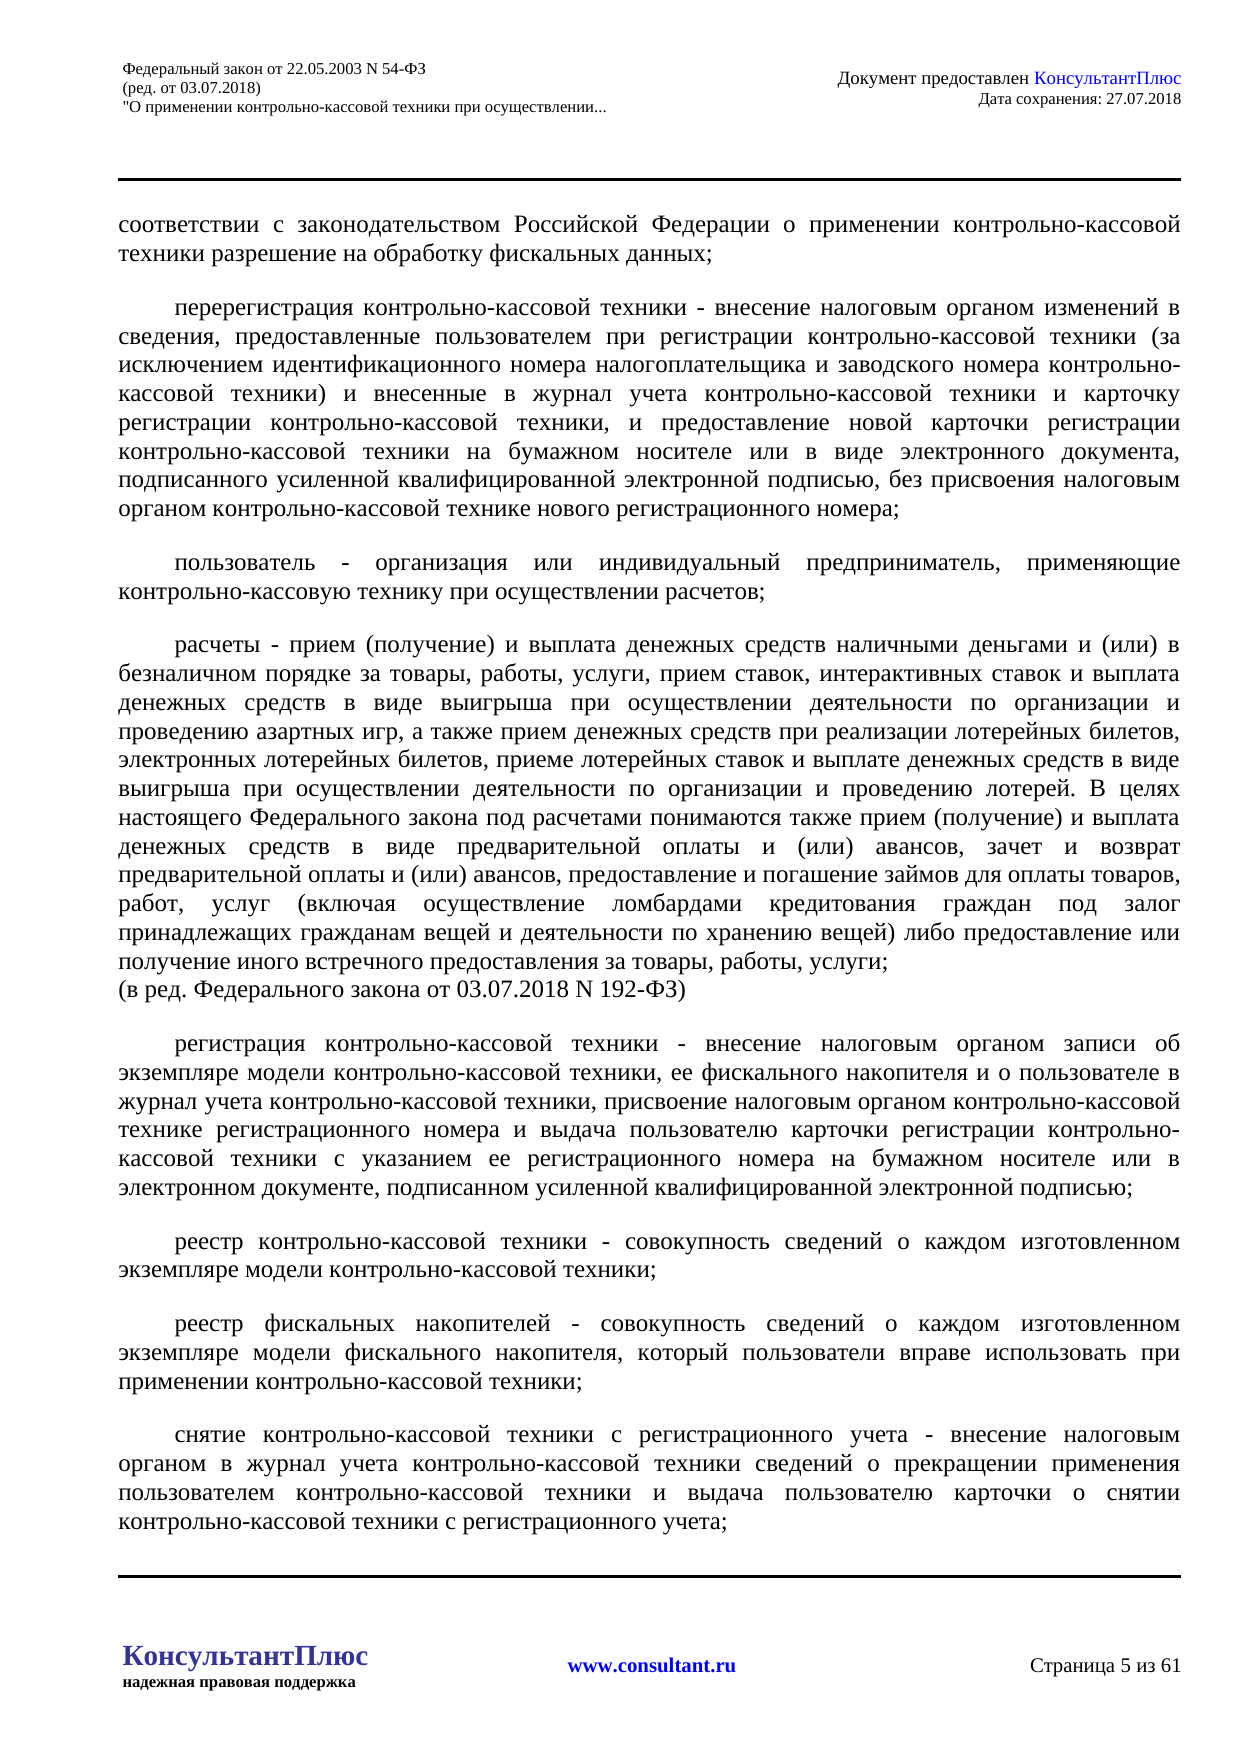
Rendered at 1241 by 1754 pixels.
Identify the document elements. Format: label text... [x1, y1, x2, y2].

text (в ред. Федерального закона от 03.07.2018 N 192-ФЗ) [118, 974, 1181, 1003]
text реестр фискальных накопителей - совокупность сведений о каждом изготовленном экземпляре модели фискального накопителя, который пользователи вправе использовать при применении контрольно-кассовой техники; [118, 1308, 1181, 1394]
text перерегистрация контрольно-кассовой техники - внесение налоговым органом изменений в сведения, предоставленные пользователем при регистрации контрольно-кассовой техники (за исключением идентификационного номера налогоплательщика и заводского номера контрольно-кассовой техники) и внесенные в журнал учета контрольно-кассовой техники и карточку регистрации контрольно-кассовой техники, и предоставление новой карточки регистрации контрольно-кассовой техники на бумажном носителе или в виде электронного документа, подписанного усиленной квалифицированной электронной подписью, без присвоения налоговым органом контрольно-кассовой технике нового регистрационного номера; [118, 292, 1181, 522]
text расчеты - прием (получение) и выплата денежных средств наличными деньгами и (или) в безналичном порядке за товары, работы, услуги, прием ставок, интерактивных ставок и выплата денежных средств в виде выигрыша при осуществлении деятельности по организации и проведению азартных игр, а также прием денежных средств при реализации лотерейных билетов, электронных лотерейных билетов, приеме лотерейных ставок и выплате денежных средств в виде выигрыша при осуществлении деятельности по организации и проведению лотерей. В целях настоящего Федерального закона под расчетами понимаются также прием (получение) и выплата денежных средств в виде предварительной оплаты и (или) авансов, зачет и возврат предварительной оплаты и (или) авансов, предоставление и погашение займов для оплаты товаров, работ, услуг (включая осуществление ломбардами кредитования граждан под залог принадлежащих гражданам вещей и деятельности по хранению вещей) либо предоставление или получение иного встречного предоставления за товары, работы, услуги; [118, 629, 1181, 974]
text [118, 209, 1181, 267]
text пользователь - организация или индивидуальный предприниматель, применяющие контрольно-кассовую технику при осуществлении расчетов; [118, 547, 1181, 604]
text реестр контрольно-кассовой техники - совокупность сведений о каждом изготовленном экземпляре модели контрольно-кассовой техники; [118, 1226, 1181, 1283]
text снятие контрольно-кассовой техники с регистрационного учета - внесение налоговым органом в журнал учета контрольно-кассовой техники сведений о прекращении применения пользователем контрольно-кассовой техники и выдача пользователю карточки о снятии контрольно-кассовой техники с регистрационного учета; [118, 1419, 1181, 1534]
text регистрация контрольно-кассовой техники - внесение налоговым органом записи об экземпляре модели контрольно-кассовой техники, ее фискального накопителя и о пользователе в журнал учета контрольно-кассовой техники, присвоение налоговым органом контрольно-кассовой технике регистрационного номера и выдача пользователю карточки регистрации контрольно-кассовой техники с указанием ее регистрационного номера на бумажном носителе или в электронном документе, подписанном усиленной квалифицированной электронной подписью; [118, 1028, 1181, 1201]
